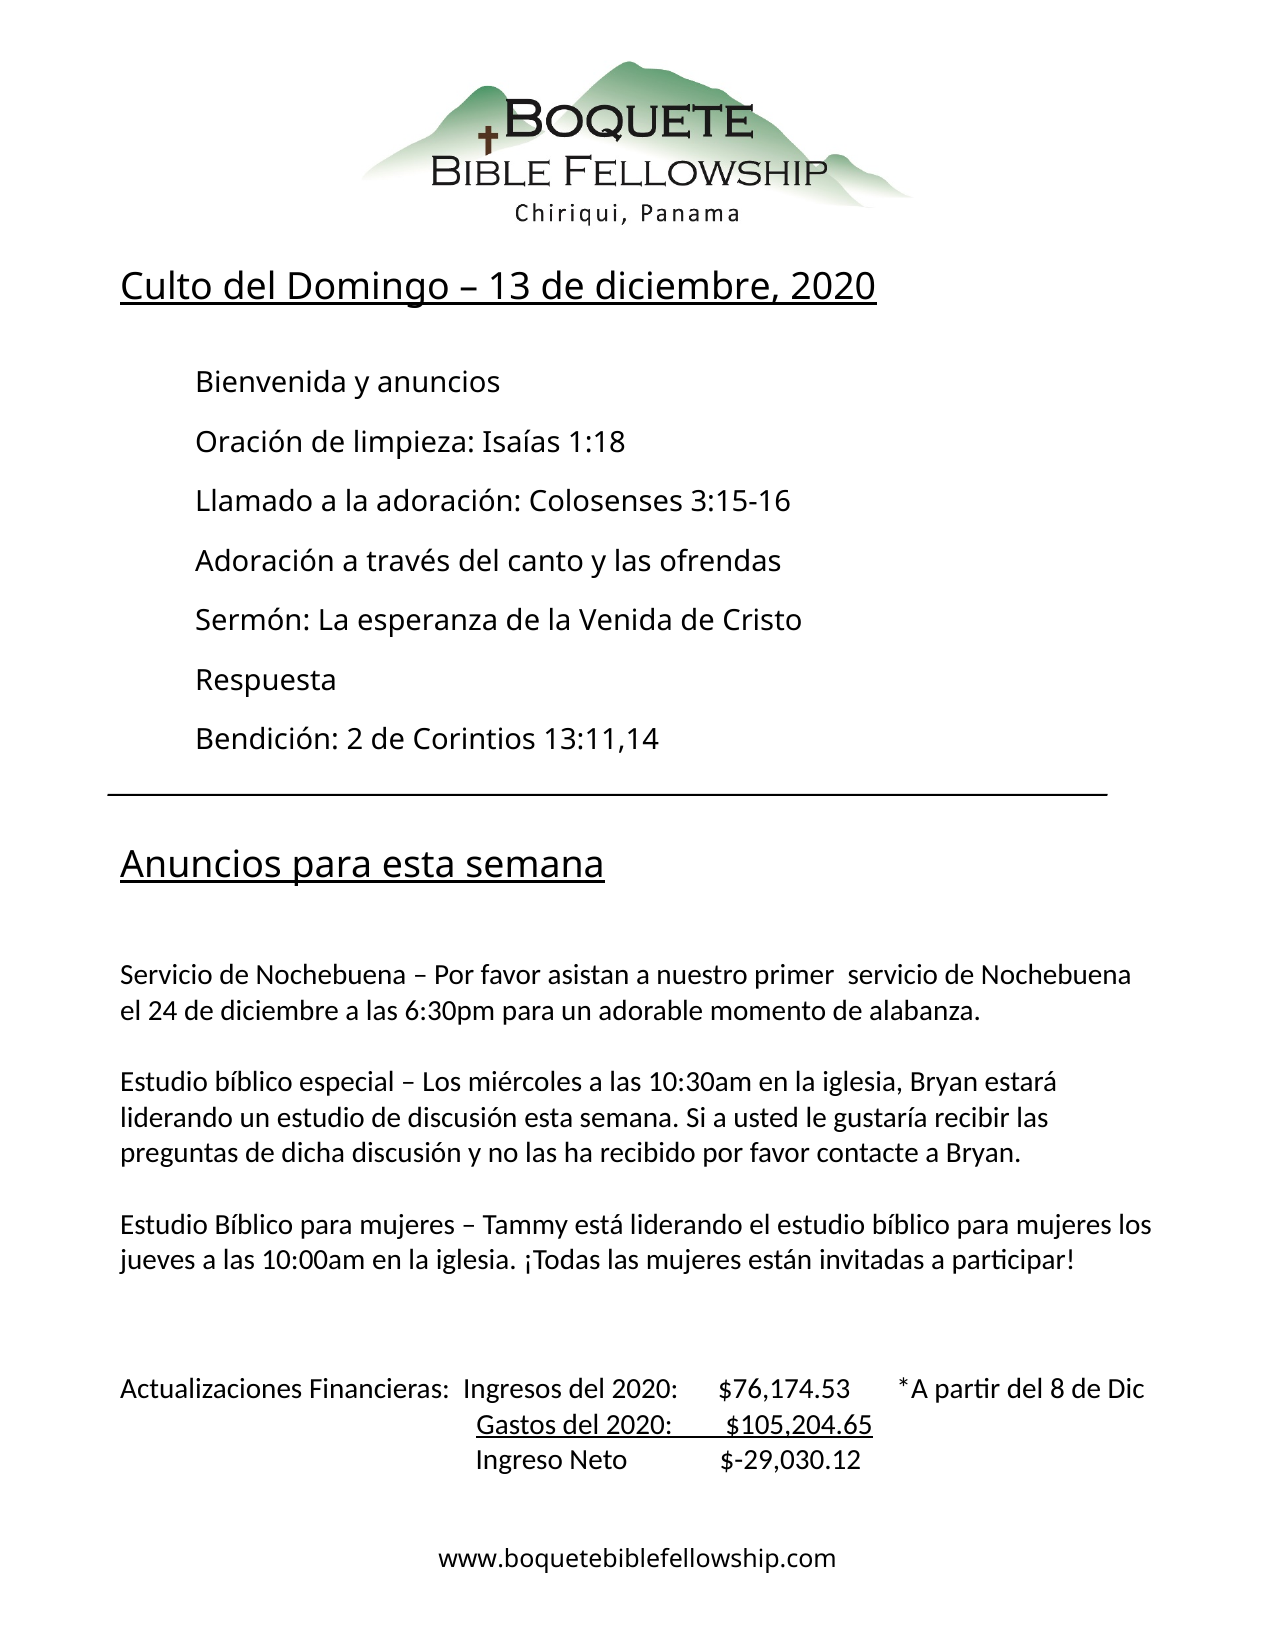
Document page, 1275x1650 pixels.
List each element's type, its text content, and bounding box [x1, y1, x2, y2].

text Adoración a través del canto y las ofrendas [120, 540, 1155, 579]
text Anuncios para esta semana [120, 837, 1155, 888]
text Bienvenida y anuncios [120, 361, 1155, 401]
text Culto del Domingo – 13 de diciembre, 2020 [120, 259, 1155, 310]
subtitle Actualizaciones Financieras: Ingresos del 2020: $76,174.53 *A partir del 8 de Dic [120, 1370, 1155, 1406]
text Respuesta [120, 659, 1155, 698]
text Sermón: La esperanza de la Venida de Cristo [120, 599, 1155, 639]
text Gastos del 2020: $105,204.65 [120, 1406, 1155, 1441]
text Llamado a la adoración: Colosenses 3:15-16 [120, 480, 1155, 520]
subtitle Ingreso Neto $-29,030.12 [120, 1441, 1155, 1477]
subtitle Estudio bíblico especial – Los miércoles a las 10:30am en la iglesia, Bryan estará liderando un estudio de discusión esta semana. Si a usted le gustaría recibir las preguntas de dicha discusión y no las ha recibido por favor contacte a Bryan. [120, 1063, 1155, 1170]
text Bendición: 2 de Corintios 13:11,14 [120, 718, 1155, 758]
picture [361, 60, 914, 229]
subtitle Servicio de Nochebuena – Por favor asistan a nuestro primer servicio de Nochebuena el 24 de diciembre a las 6:30pm para un adorable momento de alabanza. [120, 956, 1155, 1028]
subtitle Estudio Bíblico para mujeres – Tammy está liderando el estudio bíblico para mujeres los jueves a las 10:00am en la iglesia. ¡Todas las mujeres están invitadas a participar! [120, 1206, 1155, 1277]
text Oración de limpieza: Isaías 1:18 [120, 421, 1155, 461]
